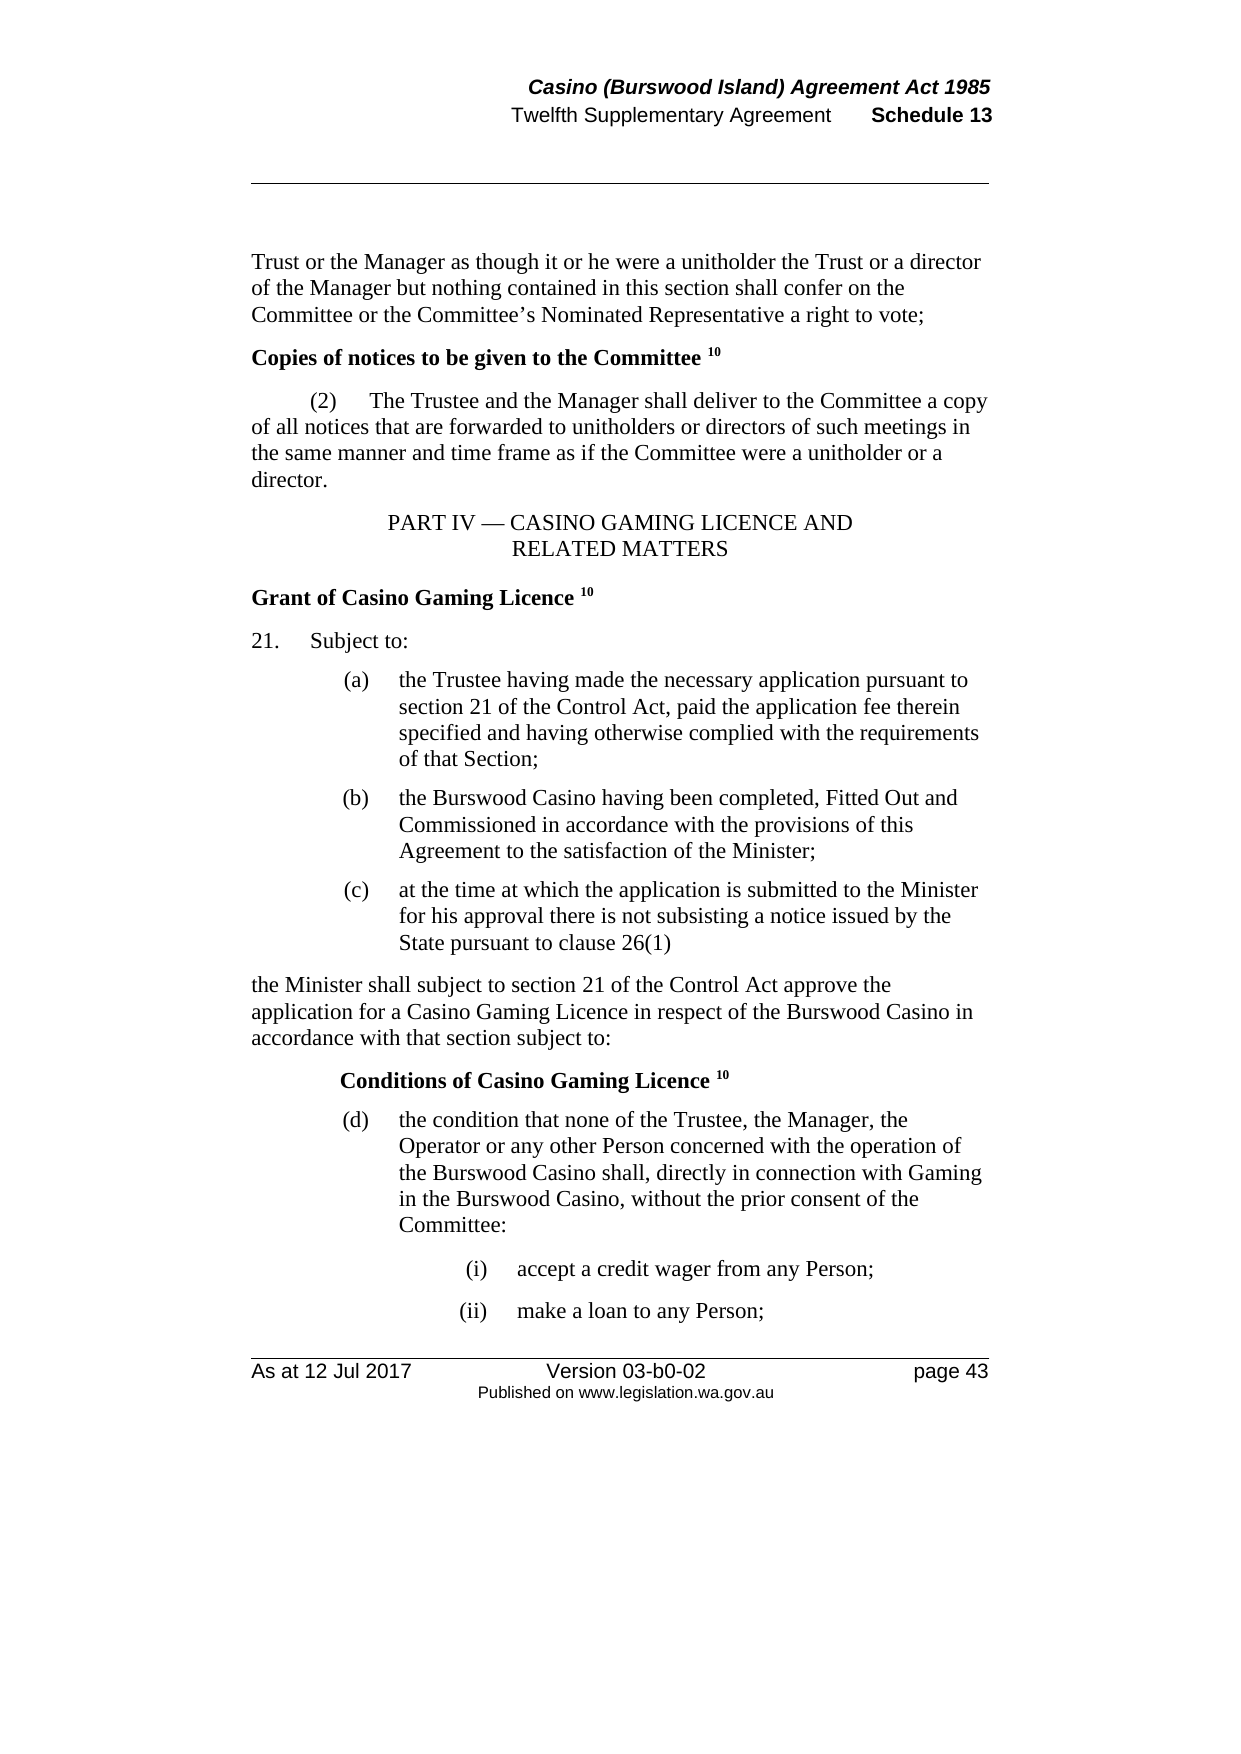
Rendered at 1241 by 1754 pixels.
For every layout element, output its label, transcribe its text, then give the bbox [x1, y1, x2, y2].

text 21. Subject to: [251, 627, 989, 654]
text PART IV — CASINO GAMING LICENCE AND RELATED MATTERS [251, 509, 989, 562]
text (c) at the time at which the application is submitted to the Minister for his approval there is not subsisting a notice issued by the State pursuant to clause 26(1) [251, 876, 989, 955]
text (i) accept a credit wager from any Person; [251, 1254, 989, 1281]
text (b) the Burswood Casino having been completed, Fitted Out and Commissioned in accordance with the provisions of this Agreement to the satisfaction of the Minister; [251, 784, 989, 863]
text (ii) make a loan to any Person; [251, 1298, 989, 1324]
text Conditions of Casino Gaming Licence 10 [339, 1067, 989, 1094]
text (2) The Trustee and the Manager shall deliver to the Committee a copy of all notices that are forwarded to unitholders or directors of such meetings in the same manner and time frame as if the Committee were a unitholder or a director. [251, 387, 989, 492]
text Grant of Casino Gaming Licence 10 [251, 584, 989, 611]
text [251, 248, 989, 327]
text the Minister shall subject to section 21 of the Control Act approve the application for a Casino Gaming Licence in respect of the Burswood Casino in accordance with that section subject to: [251, 972, 989, 1051]
text (d) the condition that none of the Trustee, the Manager, the Operator or any other Person concerned with the operation of the Burswood Casino shall, directly in connection with Gaming in the Burswood Casino, without the prior consent of the Committee: [251, 1106, 989, 1238]
text (a) the Trustee having made the necessary application pursuant to section 21 of the Control Act, paid the application fee therein specified and having otherwise complied with the requirements of that Section; [251, 666, 989, 772]
text Copies of notices to be given to the Committee 10 [251, 344, 989, 370]
